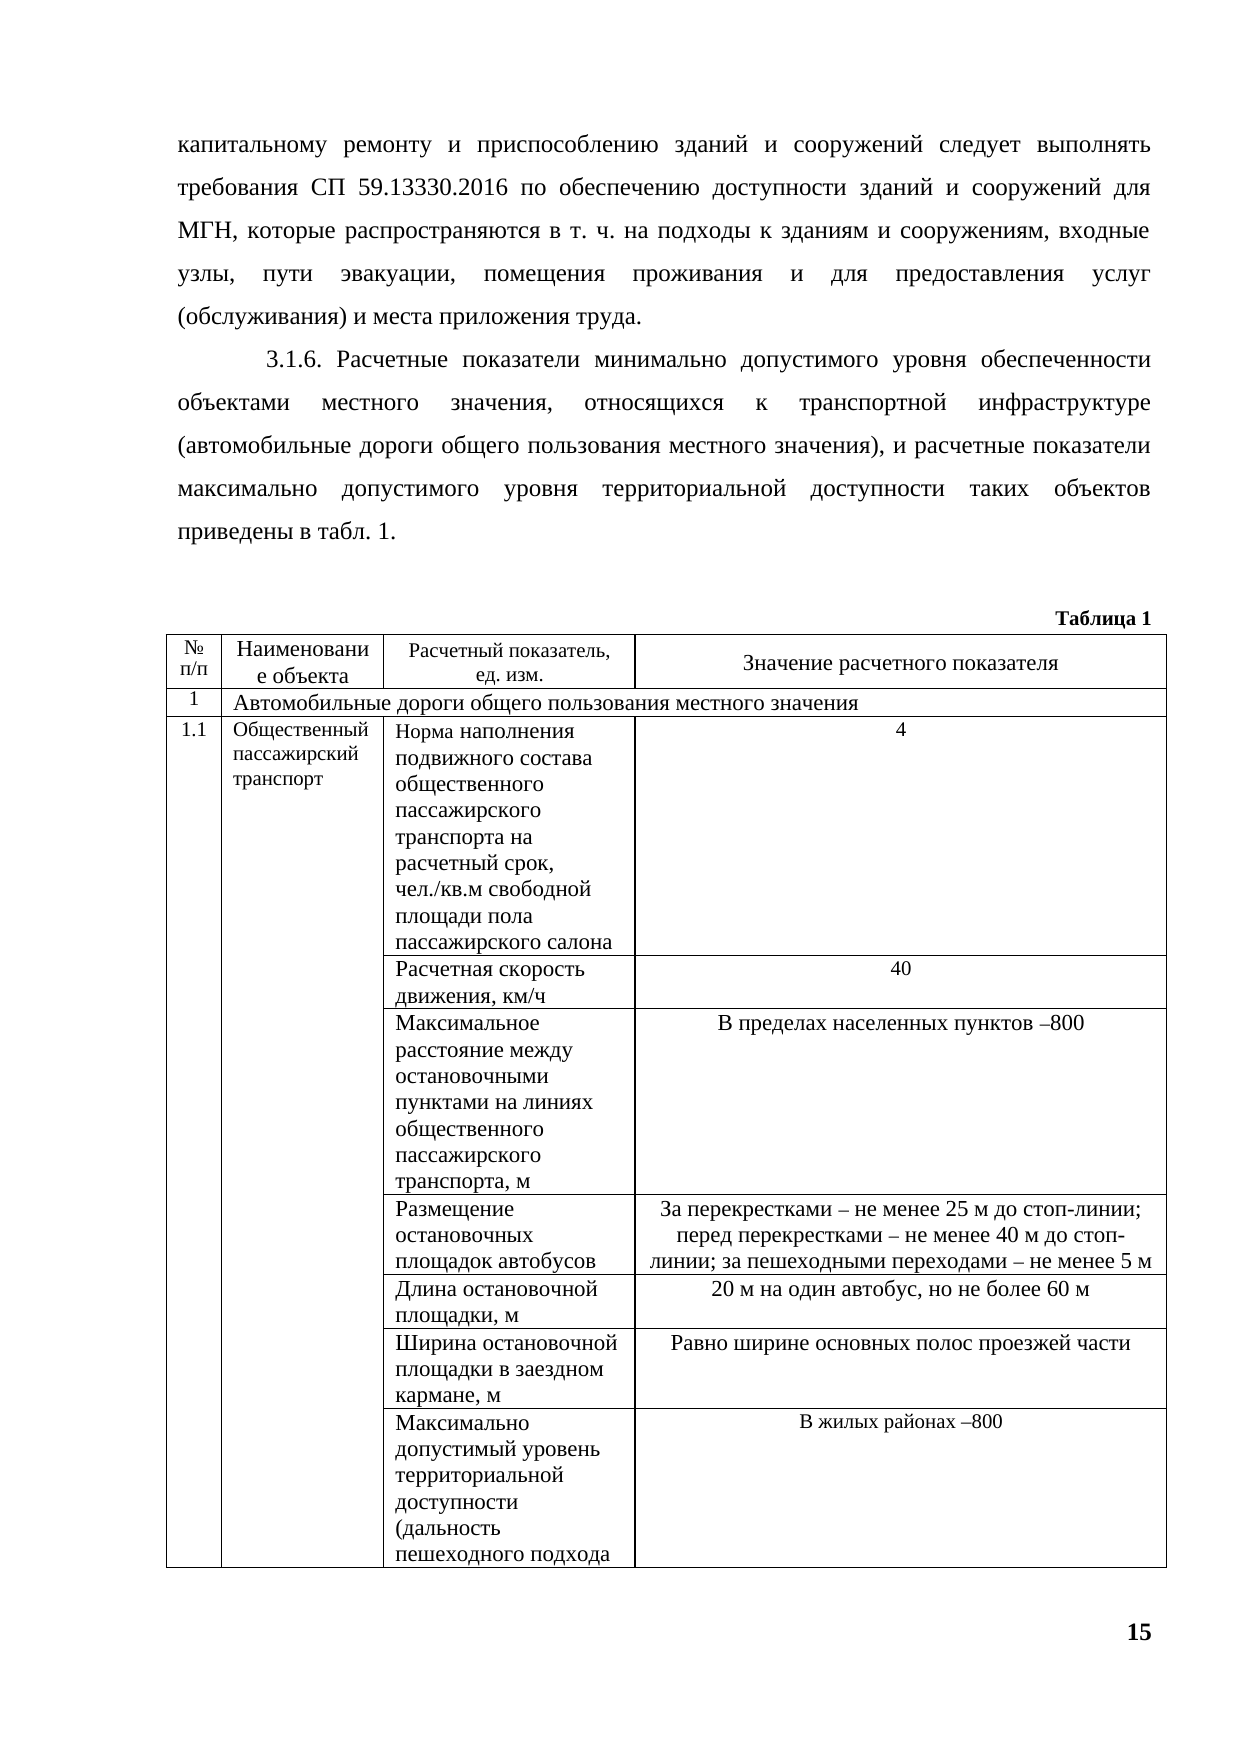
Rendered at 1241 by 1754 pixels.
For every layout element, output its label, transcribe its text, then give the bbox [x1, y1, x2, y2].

text 3.1.6. Расчетные показатели минимально допустимого уровня обеспеченности объектами местного значения, относящихся к транспортной инфраструктуре (автомобильные дороги общего пользования местного значения), и расчетные показатели максимально допустимого уровня территориальной доступности таких объектов приведены в табл. 1. [177, 333, 1152, 548]
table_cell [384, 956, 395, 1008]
table_cell 4 [636, 717, 1166, 954]
table_header Значение расчетного показателя [636, 635, 1166, 688]
table_cell За перекрестками – не менее 25 м до стоп-линии; перед перекрестками – не менее 40 м до стоп-линии; за пешеходными переходами – не менее 5 м [636, 1195, 1166, 1274]
table_header Наименование объекта [349, 635, 383, 688]
table_header Наименование объекта [222, 635, 257, 688]
table_cell 1 [167, 689, 221, 716]
table_cell Норма наполнения подвижного состава общественного пассажирского транспорта на расчетный срок, чел./кв.м свободной площади пола пассажирского салона [533, 717, 634, 954]
table_cell Максимальное расстояние между остановочными пунктами на линиях общественного пассажирского транспорта, м [384, 1009, 634, 1194]
table_cell Общественный пассажирский транспорт [222, 717, 383, 1567]
text Таблица 1 [177, 591, 1152, 634]
table_cell Норма наполнения подвижного состава общественного пассажирского транспорта на расчетный срок, чел./кв.м свободной площади пола пассажирского салона [384, 717, 460, 954]
table_cell Длина остановочной площадки, м [519, 1275, 634, 1328]
table_header № п/п [167, 635, 221, 688]
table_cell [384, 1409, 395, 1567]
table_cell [636, 1409, 1166, 1567]
table_cell Ширина остановочной площадки в заездном кармане, м [501, 1329, 634, 1408]
table_cell 1.1 [167, 717, 221, 1567]
table_cell 20 м на один автобус, но не более 60 м [636, 1275, 1166, 1328]
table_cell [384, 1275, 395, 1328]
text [177, 118, 1152, 333]
table_cell Автомобильные дороги общего пользования местного значения [222, 689, 1166, 716]
table_header Расчетный показатель, ед. изм. [384, 635, 634, 688]
table_cell Максимально допустимый уровень территориальной доступности (дальность пешеходного подхода до ближайшей остановки общественного транспорта, м) [501, 1409, 634, 1567]
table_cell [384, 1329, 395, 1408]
table_cell Размещение остановочных площадок автобусов [384, 1195, 634, 1274]
table_cell В пределах населенных пунктов –800 [636, 1009, 1166, 1194]
table_cell Расчетная скорость движения, км/ч [546, 956, 634, 1008]
table_cell 40 [636, 956, 1166, 1008]
table_cell Равно ширине основных полос проезжей части [636, 1329, 1166, 1408]
